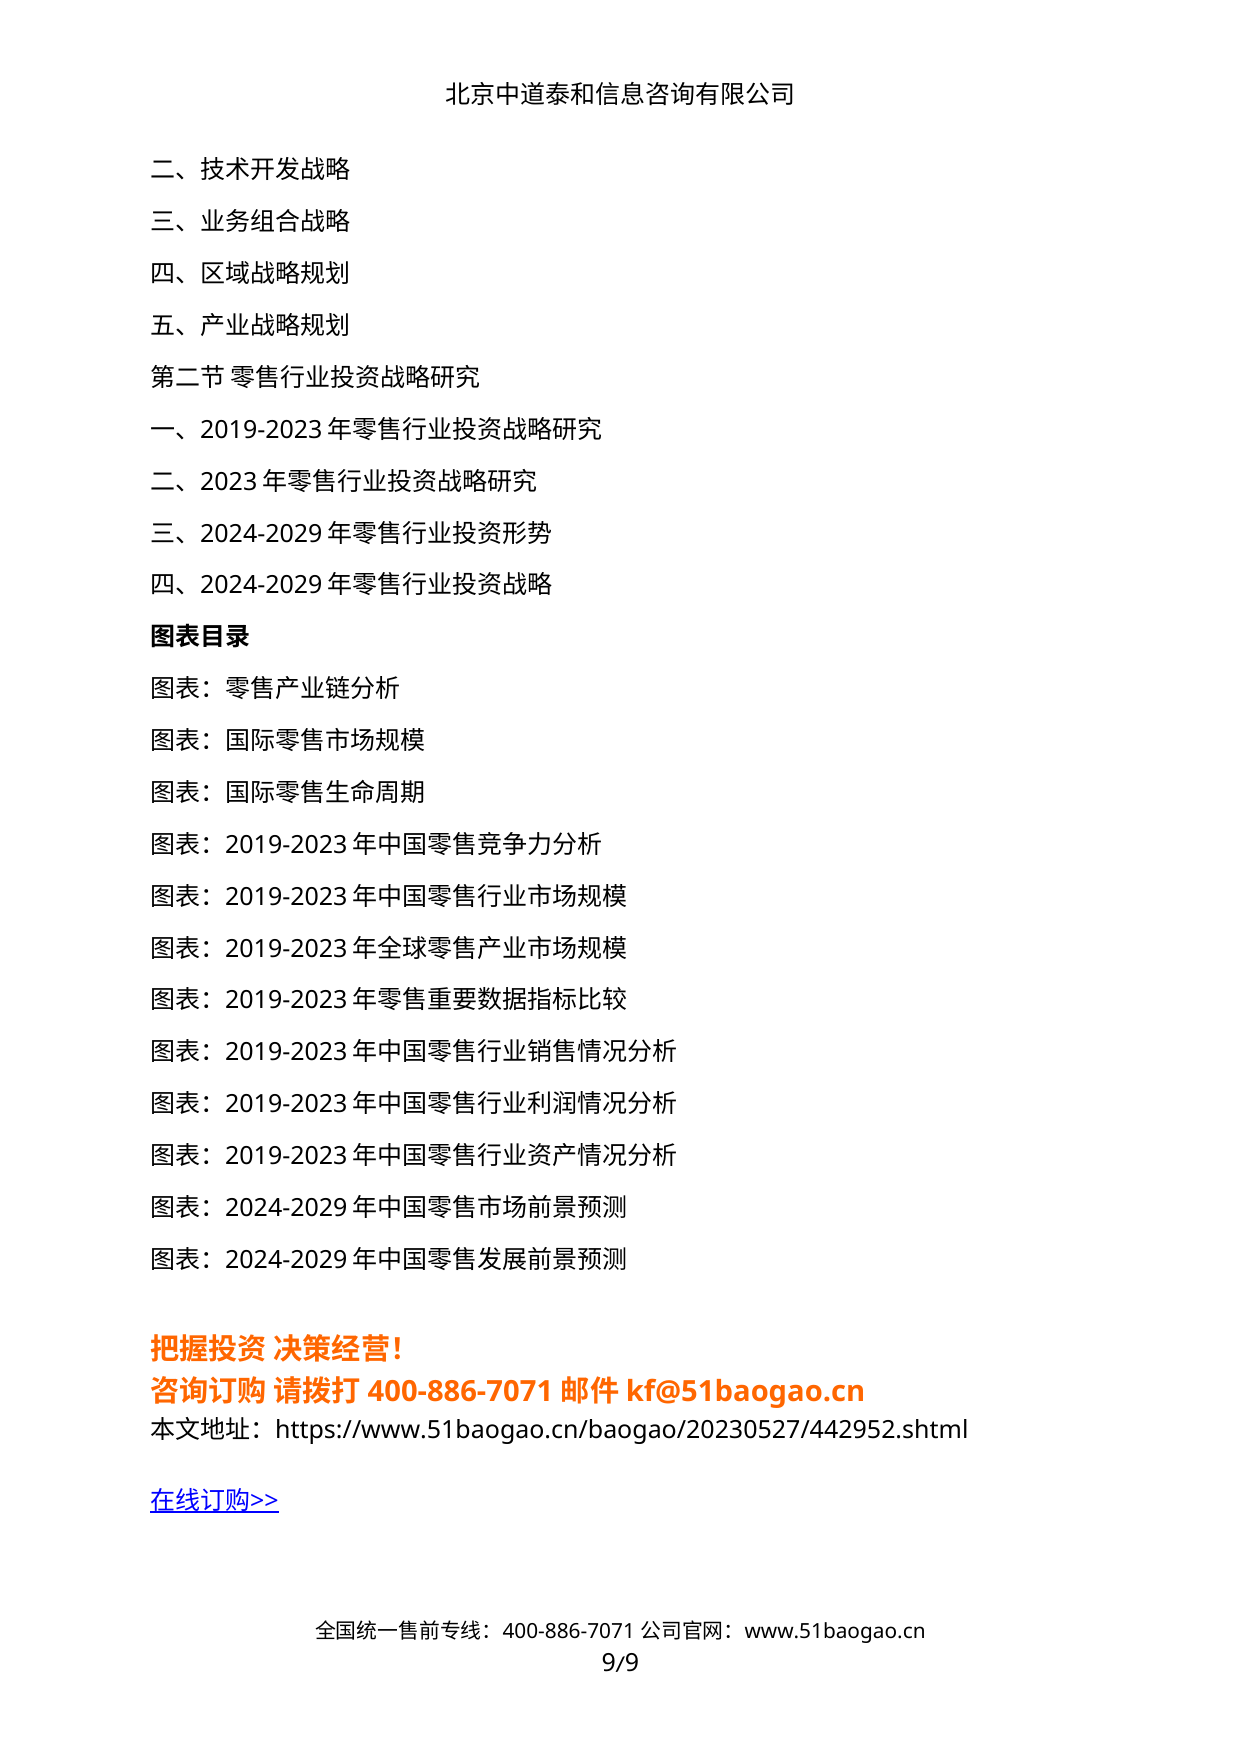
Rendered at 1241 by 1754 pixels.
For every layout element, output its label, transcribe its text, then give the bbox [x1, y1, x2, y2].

text 三、2024-2029年零售行业投资形势 [150, 513, 1090, 549]
text 五、产业战略规划 [150, 306, 1090, 342]
text 图表：零售产业链分析 [150, 669, 1090, 705]
text 图表：2019-2023年零售重要数据指标比较 [150, 980, 1090, 1016]
text 二、技术开发战略 [150, 150, 1090, 186]
text 图表目录 [150, 617, 1090, 653]
text 图表：2019-2023年中国零售竞争力分析 [150, 824, 1090, 861]
text 在线订购>> [150, 1446, 1090, 1517]
text 图表：2019-2023年中国零售行业资产情况分析 [150, 1136, 1090, 1172]
text 四、2024-2029年零售行业投资战略 [150, 565, 1090, 601]
text 图表：2019-2023年中国零售行业利润情况分析 [150, 1084, 1090, 1120]
text 图表：2019-2023年全球零售产业市场规模 [150, 928, 1090, 964]
text 把握投资 决策经营！咨询订购 请拨打 400-886-7071 邮件 kf@51baogao.cn本文地址：https://www.51baogao.cn/baogao/20230527/442952.shtml [150, 1291, 1090, 1446]
text 图表：2019-2023年中国零售行业销售情况分析 [150, 1032, 1090, 1068]
text 图表：2024-2029年中国零售发展前景预测 [150, 1239, 1090, 1276]
text 三、业务组合战略 [150, 202, 1090, 238]
text 四、区域战略规划 [150, 254, 1090, 290]
text 图表：国际零售市场规模 [150, 721, 1090, 757]
text 图表：2019-2023年中国零售行业市场规模 [150, 876, 1090, 912]
text 图表：国际零售生命周期 [150, 772, 1090, 809]
text 一、2019-2023年零售行业投资战略研究 [150, 409, 1090, 446]
text 第二节 零售行业投资战略研究 [150, 357, 1090, 394]
text 二、2023年零售行业投资战略研究 [150, 461, 1090, 497]
text 图表：2024-2029年中国零售市场前景预测 [150, 1187, 1090, 1224]
